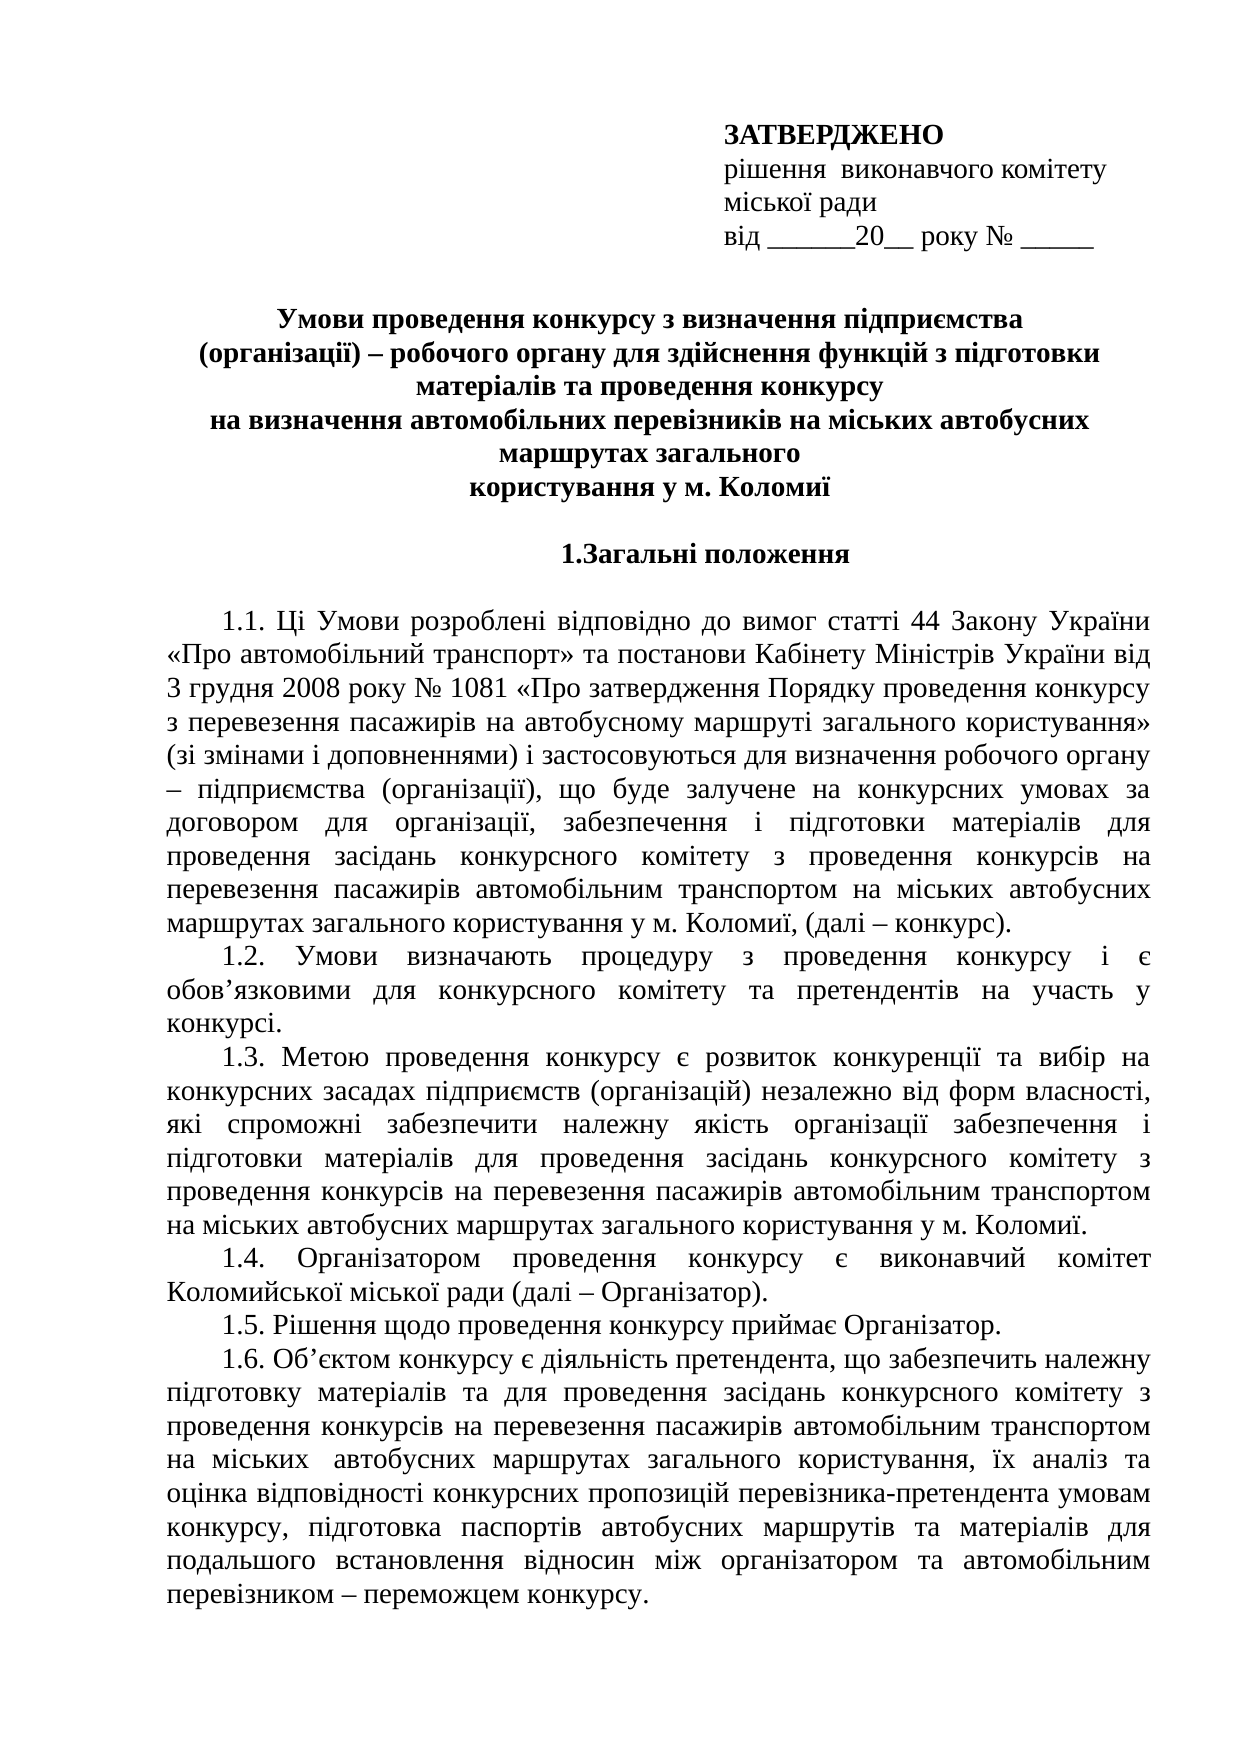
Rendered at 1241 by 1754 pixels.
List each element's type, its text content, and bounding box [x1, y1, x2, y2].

text користування у м. Коломиї [148, 469, 1152, 502]
text 1.1. Ці Умови розроблені відповідно до вимог статті 44 Закону України «Про автомобільний транспорт» та постанови Кабінету Міністрів України від 3 грудня 2008 року № 1081 «Про затвердження Порядку проведення конкурсу з перевезення пасажирів на автобусному маршруті загального користування» (зі змінами і доповненнями) і застосовуються для визначення робочого органу – підприємства (організації), що буде залучене на конкурсних умовах за договором для організації, забезпечення і підготовки матеріалів для проведення засідань конкурсного комітету з проведення конкурсів на перевезення пасажирів автомобільним транспортом на міських автобусних маршрутах загального користування у м. Коломиї, (далі – конкурс). [166, 603, 1152, 938]
text ЗАТВЕРДЖЕНО [723, 117, 1152, 151]
text 1.3. Метою проведення конкурсу є розвиток конкуренції та вибір на конкурсних засадах підприємств (організацій) незалежно від форм власності, які спроможні забезпечити належну якість організації забезпечення і підготовки матеріалів для проведення засідань конкурсного комітету з проведення конкурсів на перевезення пасажирів автомобільним транспортом на міських автобусних маршрутах загального користування у м. Коломиї. [166, 1039, 1152, 1240]
text 1.4. Організатором проведення конкурсу є виконавчий комітет Коломийської міської ради (далі – Організатор). [166, 1240, 1152, 1307]
text 1.6. Об’єктом конкурсу є діяльність претендента, що забезпечить належну підготовку матеріалів та для проведення засідань конкурсного комітету з проведення конкурсів на перевезення пасажирів автомобільним транспортом на міських автобусних маршрутах загального користування, їх аналіз та оцінка відповідності конкурсних пропозицій перевізника-претендента умовам конкурсу, підготовка паспортів автобусних маршрутів та матеріалів для подальшого встановлення відносин між організатором та автомобільним перевізником – переможцем конкурсу. [166, 1341, 1152, 1609]
text від ______20__ року № _____ [148, 218, 1152, 251]
text на визначення автомобільних перевізників на міських автобусних маршрутах загального [148, 402, 1152, 469]
list 1.Загальні положення [259, 536, 1152, 569]
text (організації) – робочого органу для здійснення функцій з підготовки матеріалів та проведення конкурсу [148, 335, 1152, 402]
text Умови проведення конкурсу з визначення підприємства [148, 301, 1152, 335]
text рішення виконавчого комітету [723, 151, 1152, 184]
text міської ради [148, 184, 1152, 218]
text 1.5. Рішення щодо проведення конкурсу приймає Організатор. [166, 1307, 1152, 1341]
text 1.2. Умови визначають процедуру з проведення конкурсу і є обов’язковими для конкурсного комітету та претендентів на участь у конкурсі. [166, 938, 1152, 1039]
